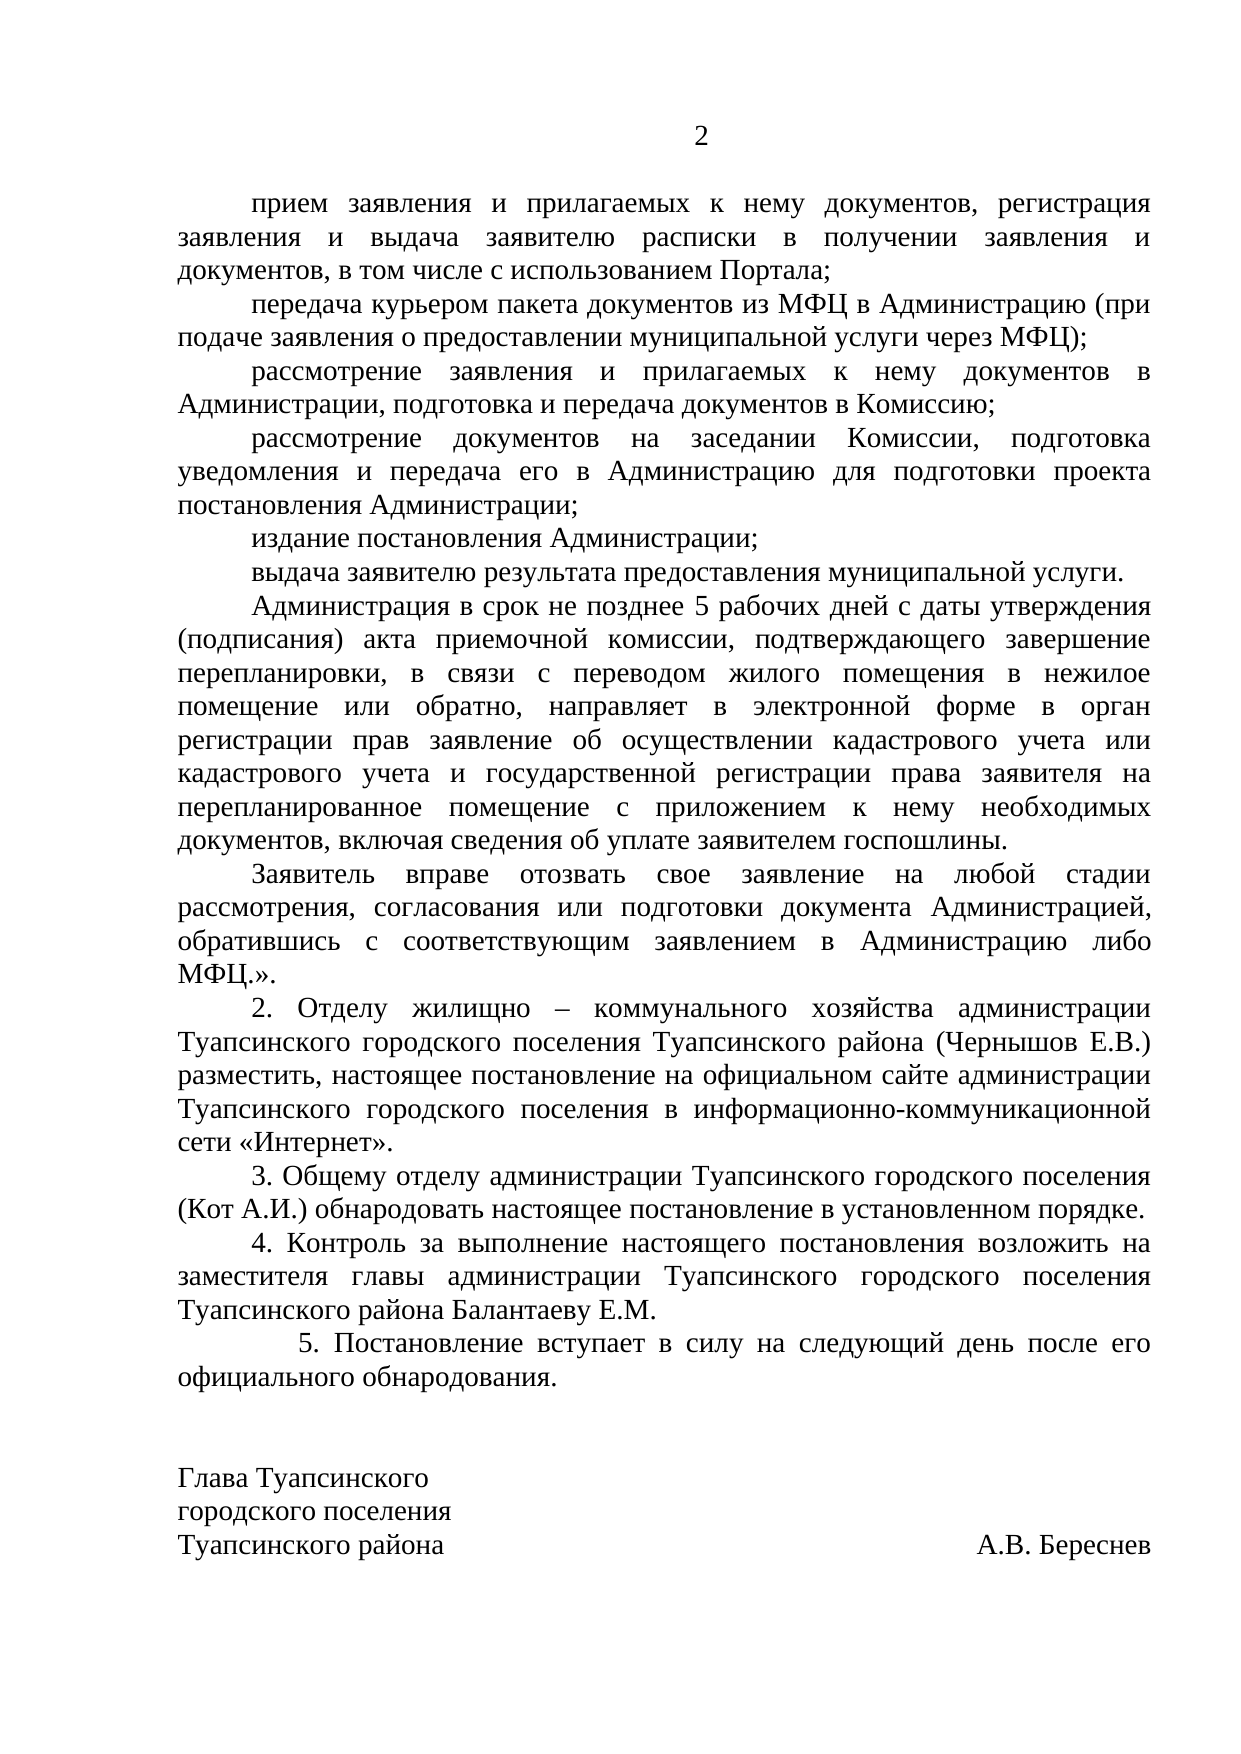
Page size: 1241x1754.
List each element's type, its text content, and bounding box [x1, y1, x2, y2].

text 2. Отделу жилищно – коммунального хозяйства администрации Туапсинского городского поселения Туапсинского района (Чернышов Е.В.) разместить, настоящее постановление на официальном сайте администрации Туапсинского городского поселения в информационно-коммуникационной сети «Интернет». [177, 990, 1152, 1158]
text Глава Туапсинского [177, 1460, 1152, 1493]
text 3. Общему отделу администрации Туапсинского городского поселения (Кот А.И.) обнародовать настоящее постановление в установленном порядке. [177, 1158, 1152, 1225]
text Администрация в срок не позднее 5 рабочих дней с даты утверждения (подписания) акта приемочной комиссии, подтверждающего завершение перепланировки, в связи с переводом жилого помещения в нежилое помещение или обратно, направляет в электронной форме в орган регистрации прав заявление об осуществлении кадастрового учета или кадастрового учета и государственной регистрации права заявителя на перепланированное помещение с приложением к нему необходимых документов, включая сведения об уплате заявителем госпошлины. [177, 588, 1152, 856]
text прием заявления и прилагаемых к нему документов, регистрация заявления и выдача заявителю расписки в получении заявления и документов, в том числе с использованием Портала; [177, 185, 1152, 286]
text 5. Постановление вступает в силу на следующий день после его официального обнародования. [177, 1326, 1152, 1393]
text выдача заявителю результата предоставления муниципальной услуги. [177, 554, 1152, 588]
text издание постановления Администрации; [177, 521, 1152, 554]
text 4. Контроль за выполнение настоящего постановления возложить на заместителя главы администрации Туапсинского городского поселения Туапсинского района Балантаеву Е.М. [177, 1225, 1152, 1326]
text передача курьером пакета документов из МФЦ в Администрацию (при подаче заявления о предоставлении муниципальной услуги через МФЦ); [177, 286, 1152, 353]
text 2 [177, 118, 1152, 152]
text Туапсинского района А.В. Береснев [177, 1527, 1152, 1560]
text рассмотрение документов на заседании Комиссии, подготовка уведомления и передача его в Администрацию для подготовки проекта постановления Администрации; [177, 420, 1152, 521]
text рассмотрение заявления и прилагаемых к нему документов в Администрации, подготовка и передача документов в Комиссию; [177, 353, 1152, 420]
text Заявитель вправе отозвать свое заявление на любой стадии рассмотрения, согласования или подготовки документа Администрацией, обратившись с соответствующим заявлением в Администрацию либо МФЦ.». [177, 856, 1152, 990]
text городского поселения [177, 1493, 1152, 1527]
